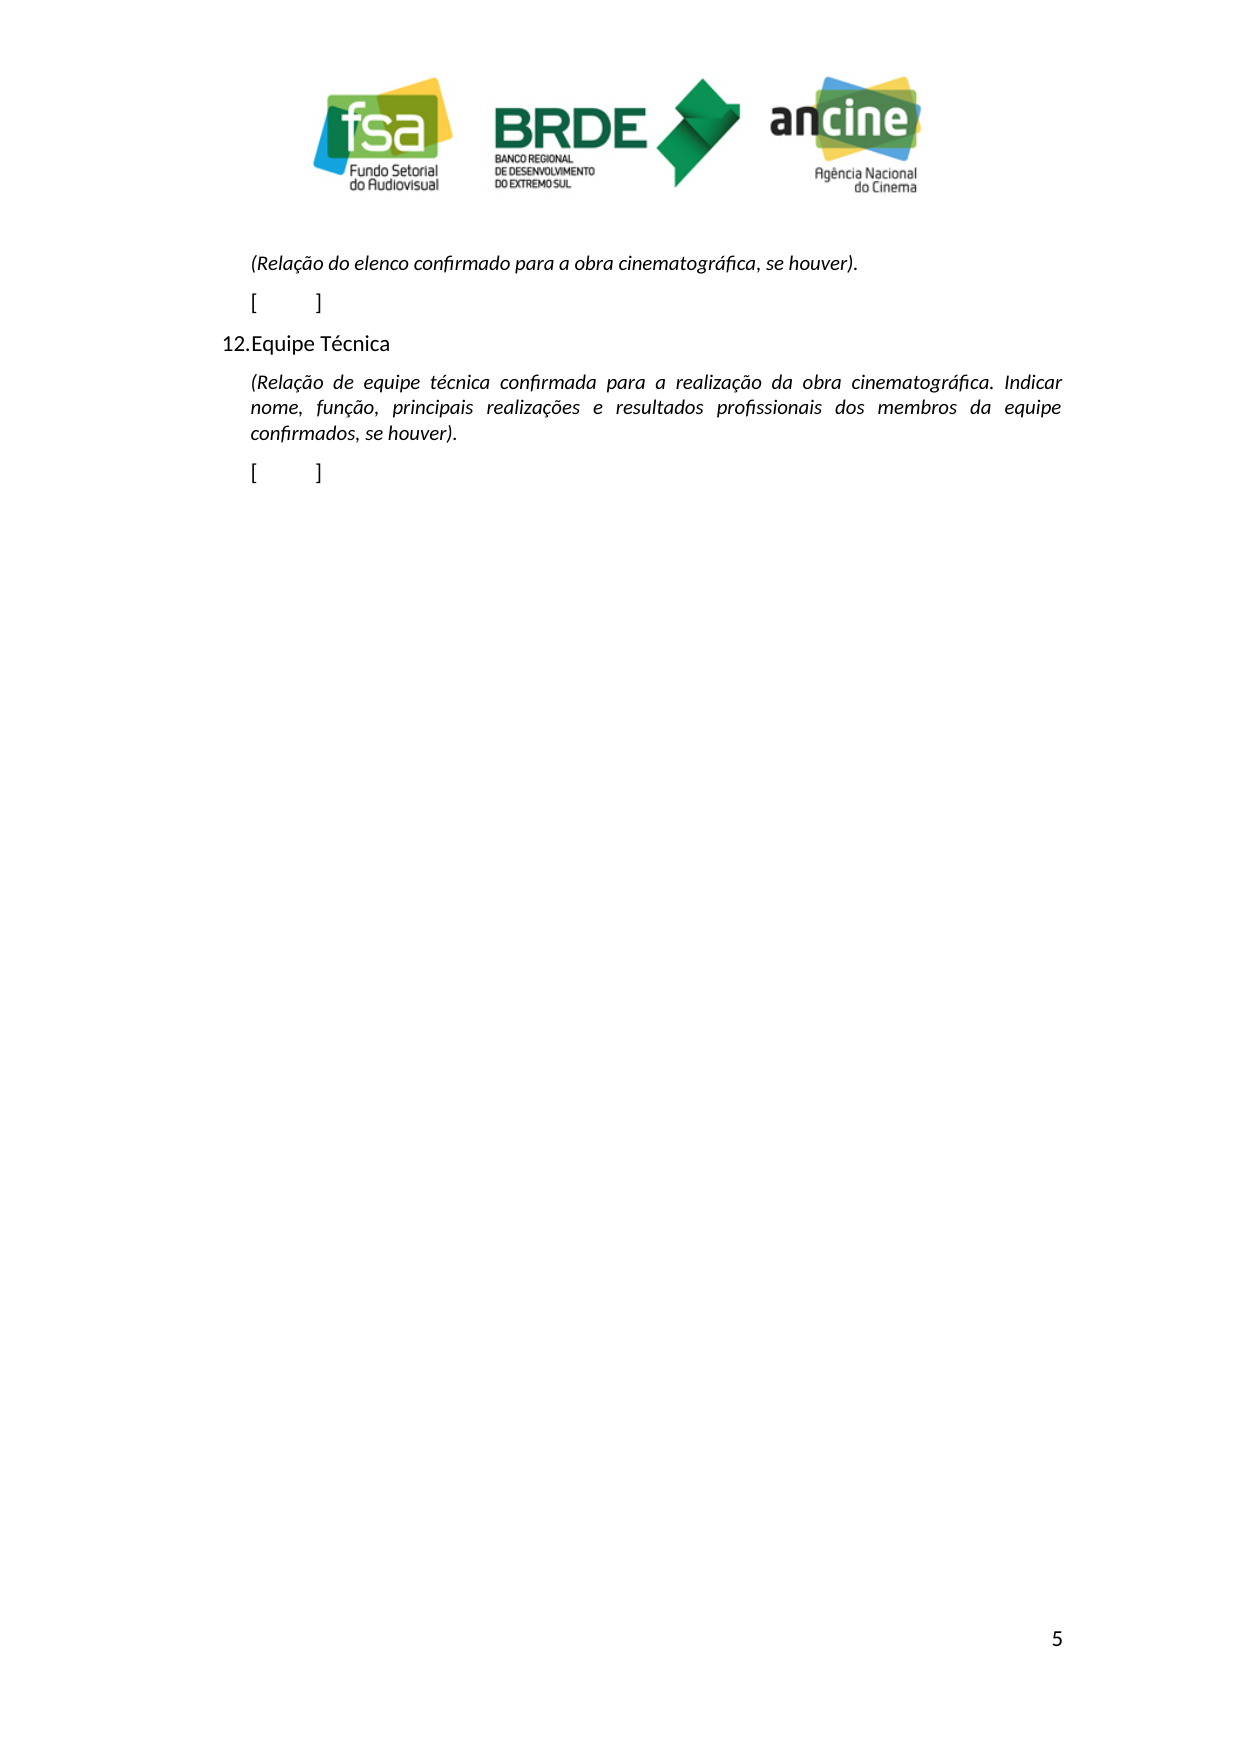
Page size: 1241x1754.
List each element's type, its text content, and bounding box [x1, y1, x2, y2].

text (Relação de equipe técnica confirmada para a realização da obra cinematográfica. Indicar nome, função, principais realizações e resultados profissionais dos membros da equipe confirmados, se houver). [250, 369, 1063, 445]
text (Relação do elenco confirmado para a obra cinematográfica, se houver). [250, 250, 1063, 276]
text [ ] [177, 458, 1063, 486]
list Equipe Técnica [222, 329, 1063, 357]
text [ ] [177, 288, 1063, 316]
picture [299, 73, 942, 195]
